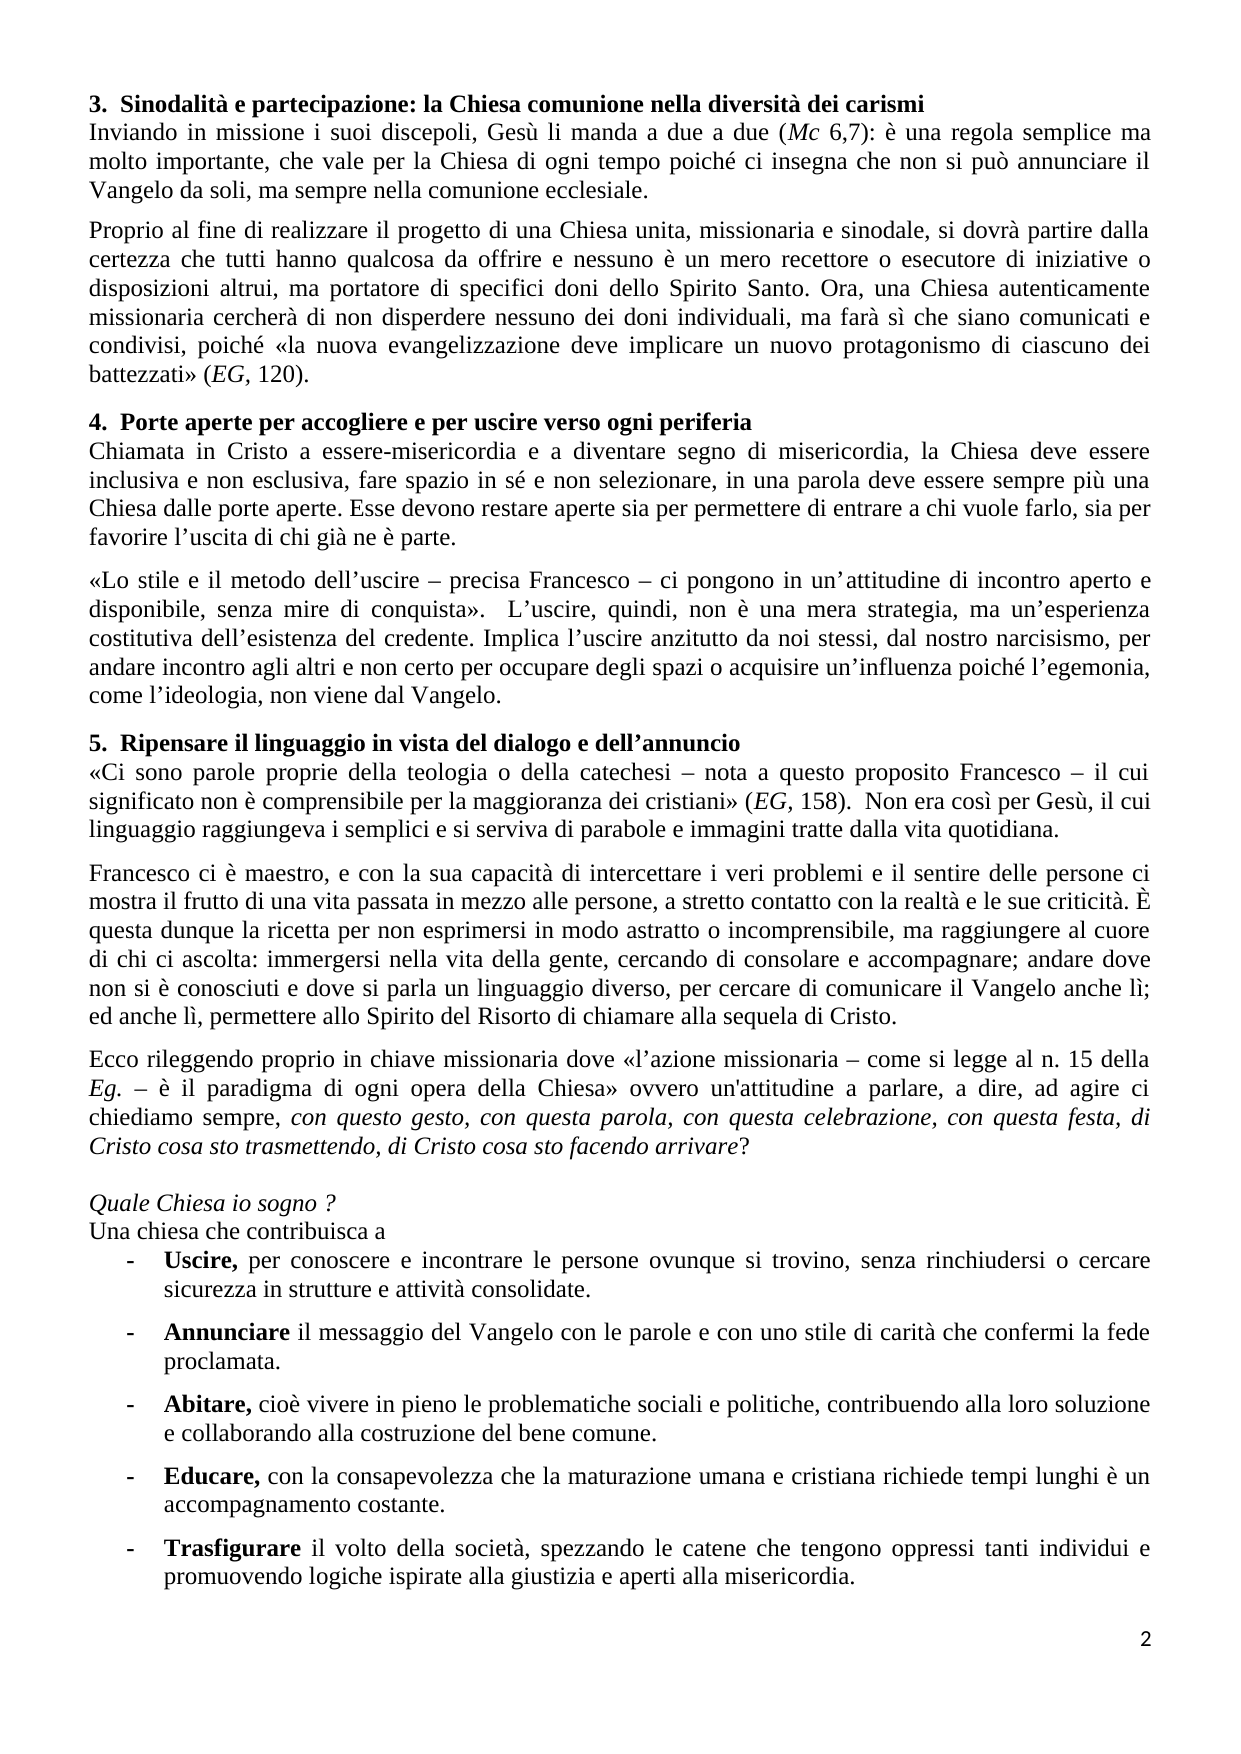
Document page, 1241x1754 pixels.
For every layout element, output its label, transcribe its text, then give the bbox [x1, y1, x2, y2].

text «Ci sono parole proprie della teologia o della catechesi – nota a questo proposito Francesco – il cui significato non è comprensibile per la maggioranza dei cristiani» (EG, 158). Non era così per Gesù, il cui linguaggio raggiungeva i semplici e si serviva di parabole e immagini tratte dalla vita quotidiana. [89, 757, 1152, 843]
text 4. Porte aperte per accogliere e per uscire verso ogni periferia [89, 407, 1152, 436]
text 5. Ripensare il linguaggio in vista del dialogo e dell’annuncio [89, 728, 1152, 757]
text Ecco rileggendo proprio in chiave missionaria dove «l’azione missionaria – come si legge al n. 15 della Eg. – è il paradigma di ogni opera della Chiesa» ovvero un'attitudine a parlare, a dire, ad agire ci chiediamo sempre, con questo gesto, con questa parola, con questa celebrazione, con questa festa, di Cristo cosa sto trasmettendo, di Cristo cosa sto facendo arrivare? [89, 1044, 1152, 1159]
list Annunciare il messaggio del Vangelo con le parole e con uno stile di carità che confermi la fede proclamata. [126, 1317, 1152, 1374]
text Chiamata in Cristo a essere-misericordia e a diventare segno di misericordia, la Chiesa deve essere inclusiva e non esclusiva, fare spazio in sé e non selezionare, in una parola deve essere sempre più una Chiesa dalle porte aperte. Esse devono restare aperte sia per permettere di entrare a chi vuole farlo, sia per favorire l’uscita di chi già ne è parte. [89, 436, 1152, 551]
text 3. Sinodalità e partecipazione: la Chiesa comunione nella diversità dei carismi [89, 89, 1152, 117]
text «Lo stile e il metodo dell’uscire – precisa Francesco – ci pongono in un’attitudine di incontro aperto e disponibile, senza mire di conquista». L’uscire, quindi, non è una mera strategia, ma un’esperienza costitutiva dell’esistenza del credente. Implica l’uscire anzitutto da noi stessi, dal nostro narcisismo, per andare incontro agli altri e non certo per occupare degli spazi o acquisire un’influenza poiché l’egemonia, come l’ideologia, non viene dal Vangelo. [89, 565, 1152, 709]
list Trasfigurare il volto della società, spezzando le catene che tengono oppressi tanti individui e promuovendo logiche ispirate alla giustizia e aperti alla misericordia. [126, 1533, 1152, 1590]
list Uscire, per conoscere e incontrare le persone ovunque si trovino, senza rinchiudersi o cercare sicurezza in strutture e attività consolidate. [126, 1245, 1152, 1303]
list Educare, con la consapevolezza che la maturazione umana e cristiana richiede tempi lunghi è un accompagnamento costante. [126, 1461, 1152, 1518]
list Abitare, cioè vivere in pieno le problematiche sociali e politiche, contribuendo alla loro soluzione e collaborando alla costruzione del bene comune. [126, 1389, 1152, 1446]
text Proprio al fine di realizzare il progetto di una Chiesa unita, missionaria e sinodale, si dovrà partire dalla certezza che tutti hanno qualcosa da offrire e nessuno è un mero recettore o esecutore di iniziative o disposizioni altrui, ma portatore di specifici doni dello Spirito Santo. Ora, una Chiesa autenticamente missionaria cercherà di non disperdere nessuno dei doni individuali, ma farà sì che siano comunicati e condivisi, poiché «la nuova evangelizzazione deve implicare un nuovo protagonismo di ciascuno dei battezzati» (EG, 120). [89, 216, 1152, 388]
text Inviando in missione i suoi discepoli, Gesù li manda a due a due (Mc 6,7): è una regola semplice ma molto importante, che vale per la Chiesa di ogni tempo poiché ci insegna che non si può annunciare il Vangelo da soli, ma sempre nella comunione ecclesiale. [89, 117, 1152, 204]
text Una chiesa che contribuisca a [89, 1216, 1152, 1245]
text Quale Chiesa io sogno ? [89, 1188, 1152, 1216]
text Francesco ci è maestro, e con la sua capacità di intercettare i veri problemi e il sentire delle persone ci mostra il frutto di una vita passata in mezzo alle persone, a stretto contatto con la realtà e le sue criticità. È questa dunque la ricetta per non esprimersi in modo astratto o incomprensibile, ma raggiungere al cuore di chi ci ascolta: immergersi nella vita della gente, cercando di consolare e accompagnare; andare dove non si è conosciuti e dove si parla un linguaggio diverso, per cercare di comunicare il Vangelo anche lì; ed anche lì, permettere allo Spirito del Risorto di chiamare alla sequela di Cristo. [89, 858, 1152, 1030]
